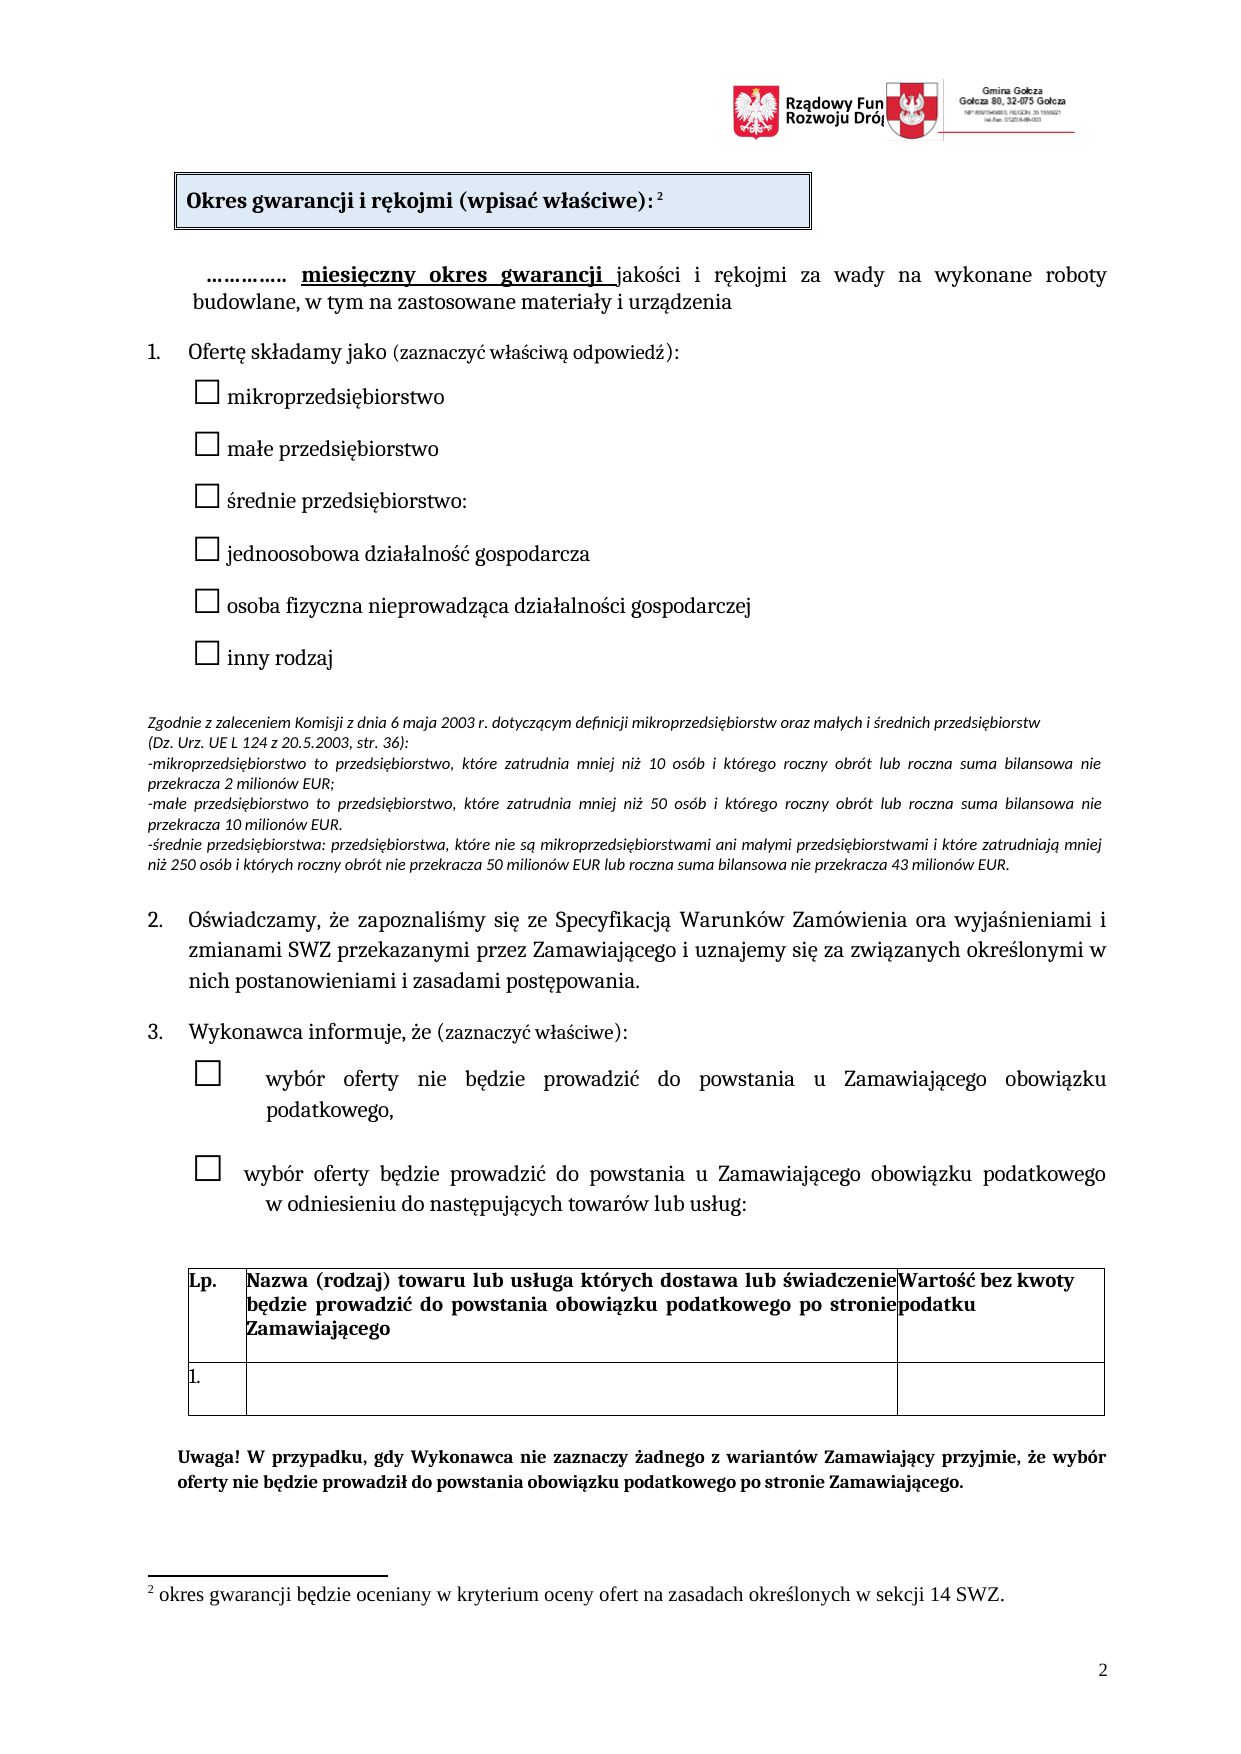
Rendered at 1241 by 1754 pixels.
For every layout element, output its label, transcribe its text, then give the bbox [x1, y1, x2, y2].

text ………….. miesięczny okres gwarancji jakości i rękojmi za wady na wykonane roboty budowlane, w tym na zastosowane materiały i urządzenia [192, 262, 1107, 315]
text jednoosobowa działalność gospodarcza [192, 526, 1107, 571]
text inny rodzaj [192, 630, 1107, 675]
text -mikroprzedsiębiorstwo to przedsiębiorstwo, które zatrudnia mniej niż 10 osób i którego roczny obrót lub roczna suma bilansowa nie przekracza 2 milionów EUR; [148, 753, 1104, 793]
text -małe przedsiębiorstwo to przedsiębiorstwo, które zatrudnia mniej niż 50 osób i którego roczny obrót lub roczna suma bilansowa nie przekracza 10 milionów EUR. [148, 793, 1104, 834]
text mikroprzedsiębiorstwo [192, 369, 1107, 414]
list Ofertę składamy jako (zaznaczyć właściwą odpowiedź): [148, 339, 1107, 365]
text wybór oferty będzie prowadzić do powstania u Zamawiającego obowiązku podatkowego w odniesieniu do następujących towarów lub usług: [192, 1149, 1107, 1217]
list Wykonawca informuje, że (zaznaczyć właściwe): [148, 1018, 1107, 1045]
text Uwaga! W przypadku, gdy Wykonawca nie zaznaczy żadnego z wariantów Zamawiający przyjmie, że wybór oferty nie będzie prowadził do powstania obowiązku podatkowego po stronie Zamawiającego. [177, 1447, 1107, 1493]
table_header Okres gwarancji i rękojmi (wpisać właściwe): [177, 175, 809, 227]
text osoba fizyczna nieprowadząca działalności gospodarczej [192, 578, 1107, 623]
text średnie przedsiębiorstwo: [192, 473, 1107, 519]
text małe przedsiębiorstwo [192, 421, 1107, 467]
text wybór oferty nie będzie prowadzić do powstania u Zamawiającego obowiązku podatkowego, [192, 1049, 1107, 1123]
text Zgodnie z zaleceniem Komisji z dnia 6 maja 2003 r. dotyczącym definicji mikroprzedsiębiorstw oraz małych i średnich przedsiębiorstw [148, 712, 1104, 733]
table_header Wartość bez kwoty podatku [898, 1269, 1104, 1362]
table_cell [189, 1363, 246, 1415]
table_header Lp. [189, 1269, 246, 1362]
table_cell [898, 1363, 1104, 1415]
text (Dz. Urz. UE L 124 z 20.5.2003, str. 36): [148, 733, 1104, 753]
picture [727, 79, 1077, 145]
text -średnie przedsiębiorstwa: przedsiębiorstwa, które nie są mikroprzedsiębiorstwami ani małymi przedsiębiorstwami i które zatrudniają mniej niż 250 osób i których roczny obrót nie przekracza 50 milionów EUR lub roczna suma bilansowa nie przekracza 43 milionów EUR. [148, 834, 1104, 875]
list Oświadczamy, że zapoznaliśmy się ze Specyfikacją Warunków Zamówienia ora wyjaśnieniami i zmianami SWZ przekazanymi przez Zamawiającego i uznajemy się za związanych określonymi w nich postanowieniami i zasadami postępowania. [148, 907, 1107, 994]
table_cell [247, 1363, 897, 1415]
table_header Nazwa (rodzaj) towaru lub usługa których dostawa lub świadczenie będzie prowadzić do powstania obowiązku podatkowego po stronie Zamawiającego [247, 1269, 897, 1362]
